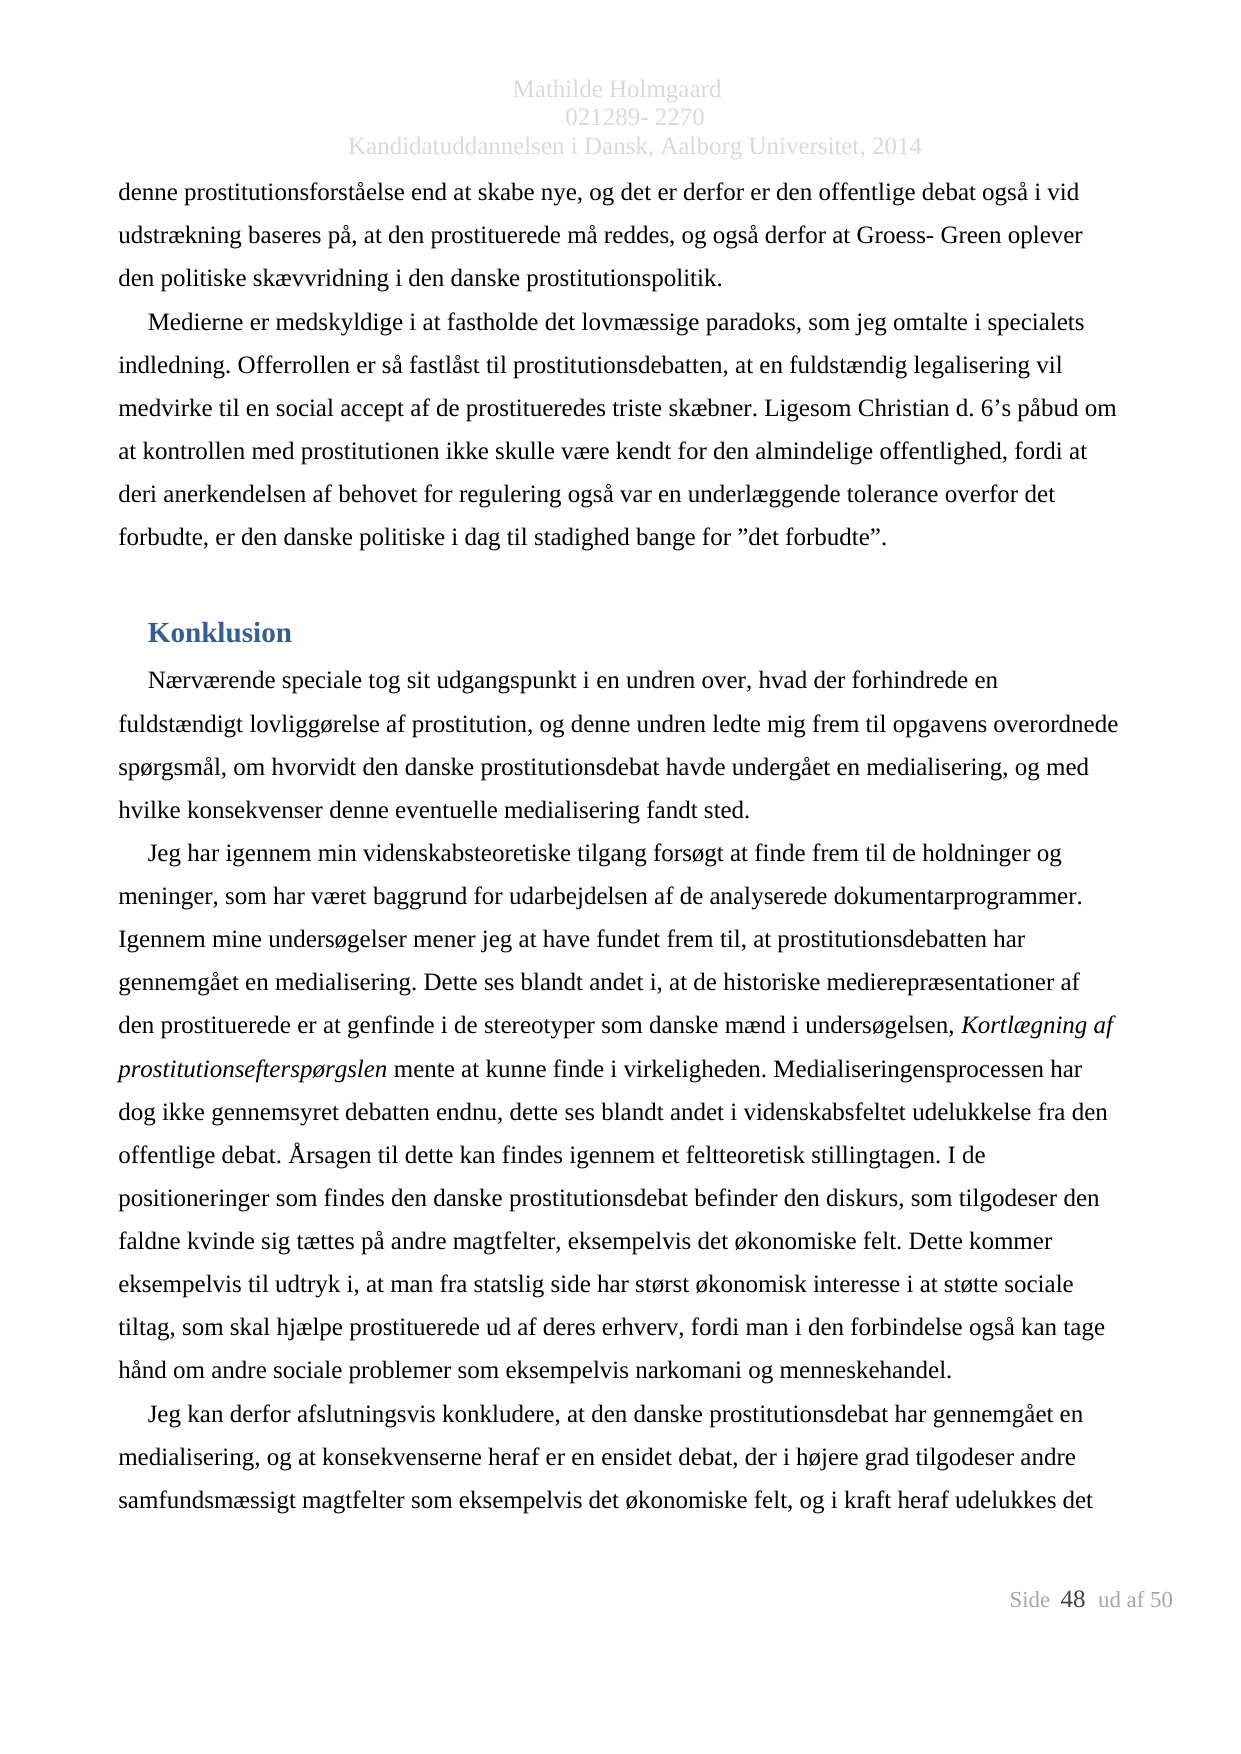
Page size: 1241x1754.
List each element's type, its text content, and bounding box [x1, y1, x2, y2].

text Medierne er medskyldige i at fastholde det lovmæssige paradoks, som jeg omtalte i specialets indledning. Offerrollen er så fastlåst til prostitutionsdebatten, at en fuldstændig legalisering vil medvirke til en social accept af de prostitueredes triste skæbner. Ligesom Christian d. 6’s påbud om at kontrollen med prostitutionen ikke skulle være kendt for den almindelige offentlighed, fordi at deri anerkendelsen af behovet for regulering også var en underlæggende tolerance overfor det forbudte, er den danske politiske i dag til stadighed bange for ”det forbudte”. [118, 307, 1122, 551]
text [118, 1399, 1122, 1514]
text Jeg har igennem min videnskabsteoretiske tilgang forsøgt at finde frem til de holdninger og meninger, som har været baggrund for udarbejdelsen af de analyserede dokumentarprogrammer. Igennem mine undersøgelser mener jeg at have fundet frem til, at prostitutionsdebatten har gennemgået en medialisering. Dette ses blandt andet i, at de historiske medierepræsentationer af den prostituerede er at genfinde i de stereotyper som danske mænd i undersøgelsen, Kortlægning af prostitutionsefterspørgslen mente at kunne finde i virkeligheden. Medialiseringensprocessen har dog ikke gennemsyret debatten endnu, dette ses blandt andet i videnskabsfeltet udelukkelse fra den offentlige debat. Årsagen til dette kan findes igennem et feltteoretisk stillingtagen. I de positioneringer som findes den danske prostitutionsdebat befinder den diskurs, som tilgodeser den faldne kvinde sig tættes på andre magtfelter, eksempelvis det økonomiske felt. Dette kommer eksempelvis til udtryk i, at man fra statslig side har størst økonomisk interesse i at støtte sociale tiltag, som skal hjælpe prostituerede ud af deres erhverv, fordi man i den forbindelse også kan tage hånd om andre sociale problemer som eksempelvis narkomani og menneskehandel. [118, 838, 1122, 1384]
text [118, 177, 1122, 292]
subtitle Konklusion [118, 615, 1122, 649]
text Nærværende speciale tog sit udgangspunkt i en undren over, hvad der forhindrede en fuldstændigt lovliggørelse af prostitution, og denne undren ledte mig frem til opgavens overordnede spørgsmål, om hvorvidt den danske prostitutionsdebat havde undergået en medialisering, og med hvilke konsekvenser denne eventuelle medialisering fandt sted. [118, 666, 1122, 824]
